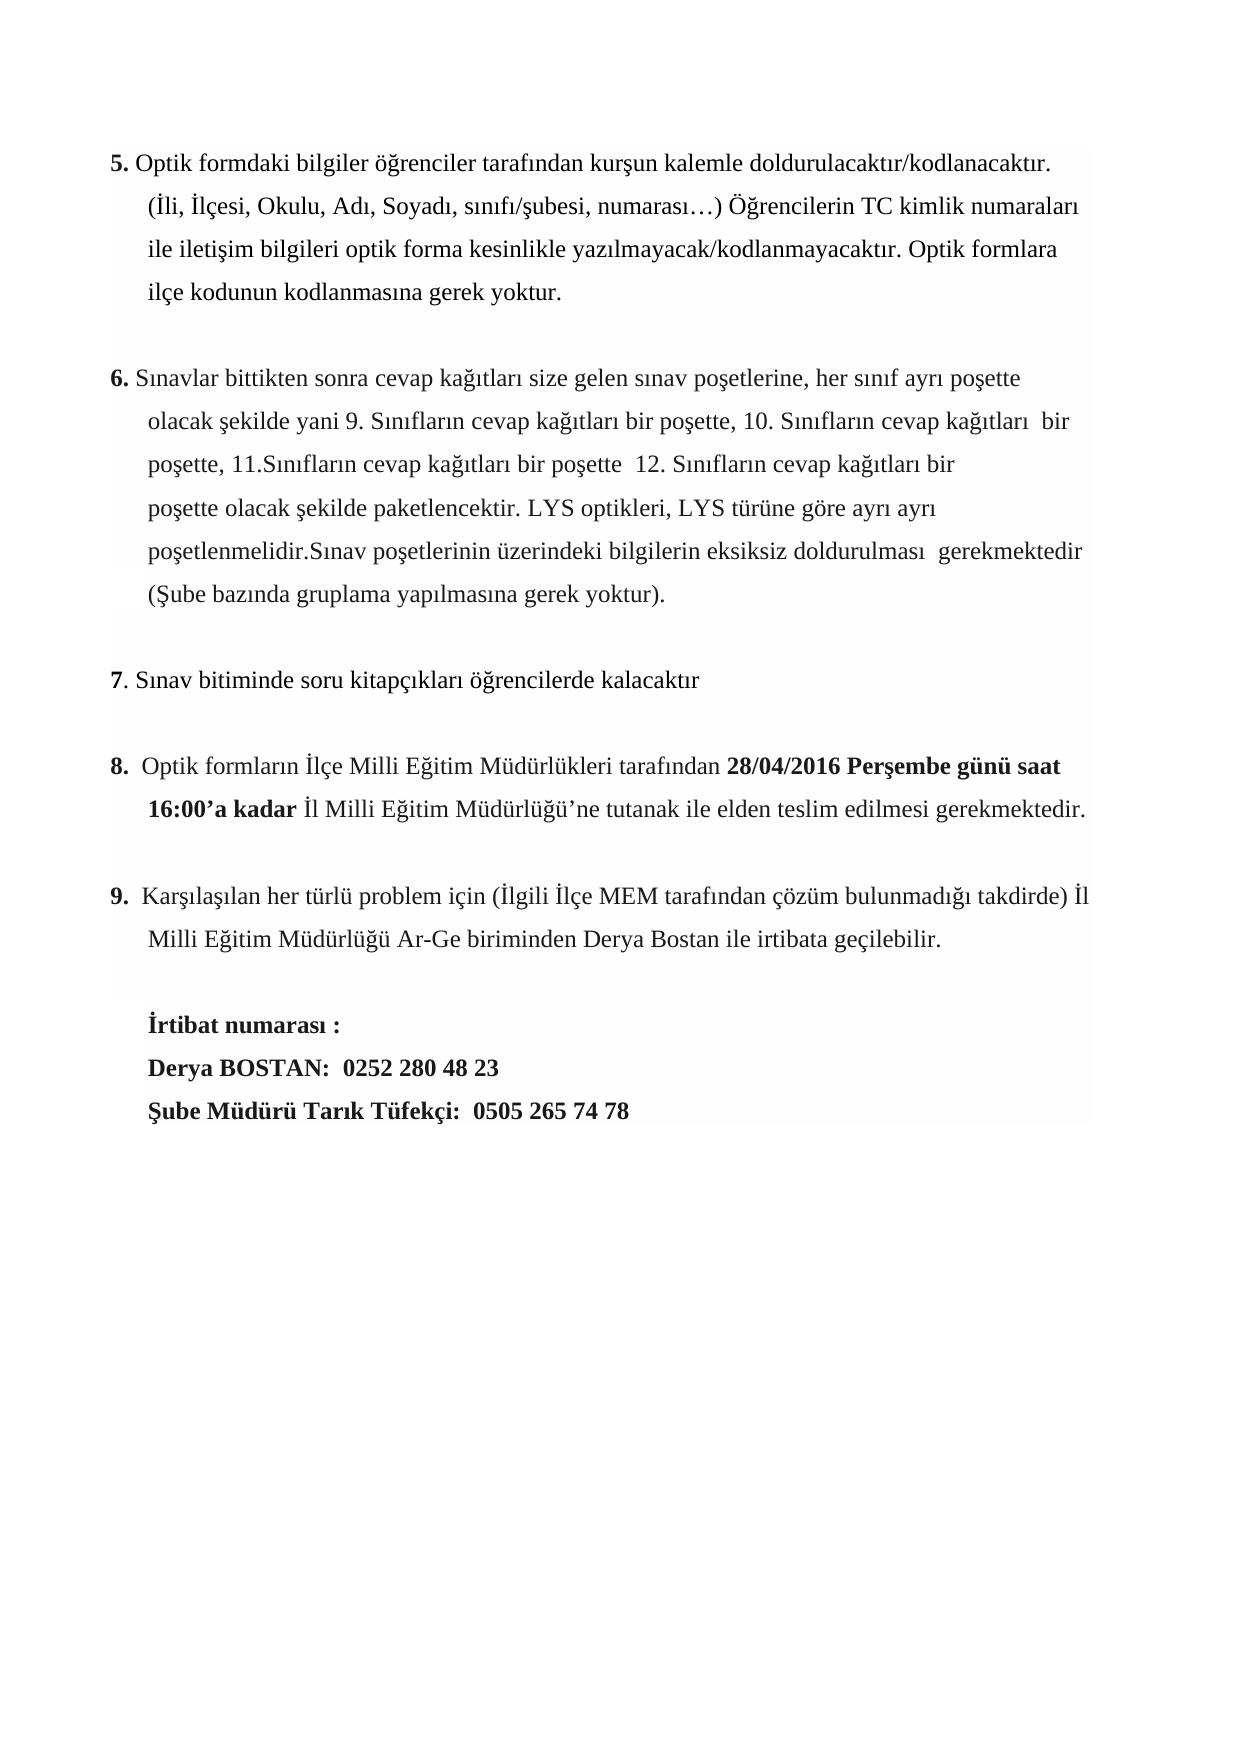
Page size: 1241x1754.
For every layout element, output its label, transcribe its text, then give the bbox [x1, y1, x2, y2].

list 9. Karşılaşılan her türlü problem için (İlgili İlçe MEM tarafından çözüm bulunmadığı takdirde) İl Milli Eğitim Müdürlüğü Ar-Ge biriminden Derya Bostan ile irtibata geçilebilir. [110, 881, 1093, 953]
list Derya BOSTAN: 0252 280 48 23 [148, 1053, 1093, 1082]
list (Şube bazında gruplama yapılmasına gerek yoktur). [148, 579, 1093, 608]
list 6. Sınavlar bittikten sonra cevap kağıtları size gelen sınav poşetlerine, her sınıf ayrı poşette olacak şekilde yani 9. Sınıfların cevap kağıtları bir poşette, 10. Sınıfların cevap kağıtları bir poşette, 11.Sınıfların cevap kağıtları bir poşette 12. Sınıfların cevap kağıtları bir poşette olacak şekilde paketlencektir. LYS optikleri, LYS türüne göre ayrı ayrı poşetlenmelidir.Sınav poşetlerinin üzerindeki bilgilerin eksiksiz doldurulması gerekmektedir [110, 363, 1093, 564]
list Şube Müdürü Tarık Tüfekçi: 0505 265 74 78 [148, 1096, 1093, 1125]
list 8. Optik formların İlçe Milli Eğitim Müdürlükleri tarafından 28/04/2016 Perşembe günü saat 16:00’a kadar İl Milli Eğitim Müdürlüğü’ne tutanak ile elden teslim edilmesi gerekmektedir. [110, 751, 1093, 823]
list İrtibat numarası : [148, 1010, 1093, 1039]
list 7. Sınav bitiminde soru kitapçıkları öğrencilerde kalacaktır [110, 665, 1093, 694]
list 5. Optik formdaki bilgiler öğrenciler tarafından kurşun kalemle doldurulacaktır/kodlanacaktır. (İli, İlçesi, Okulu, Adı, Soyadı, sınıfı/şubesi, numarası…) Öğrencilerin TC kimlik numaraları ile iletişim bilgileri optik forma kesinlikle yazılmayacak/kodlanmayacaktır. Optik formlara ilçe kodunun kodlanmasına gerek yoktur. [110, 148, 1093, 306]
